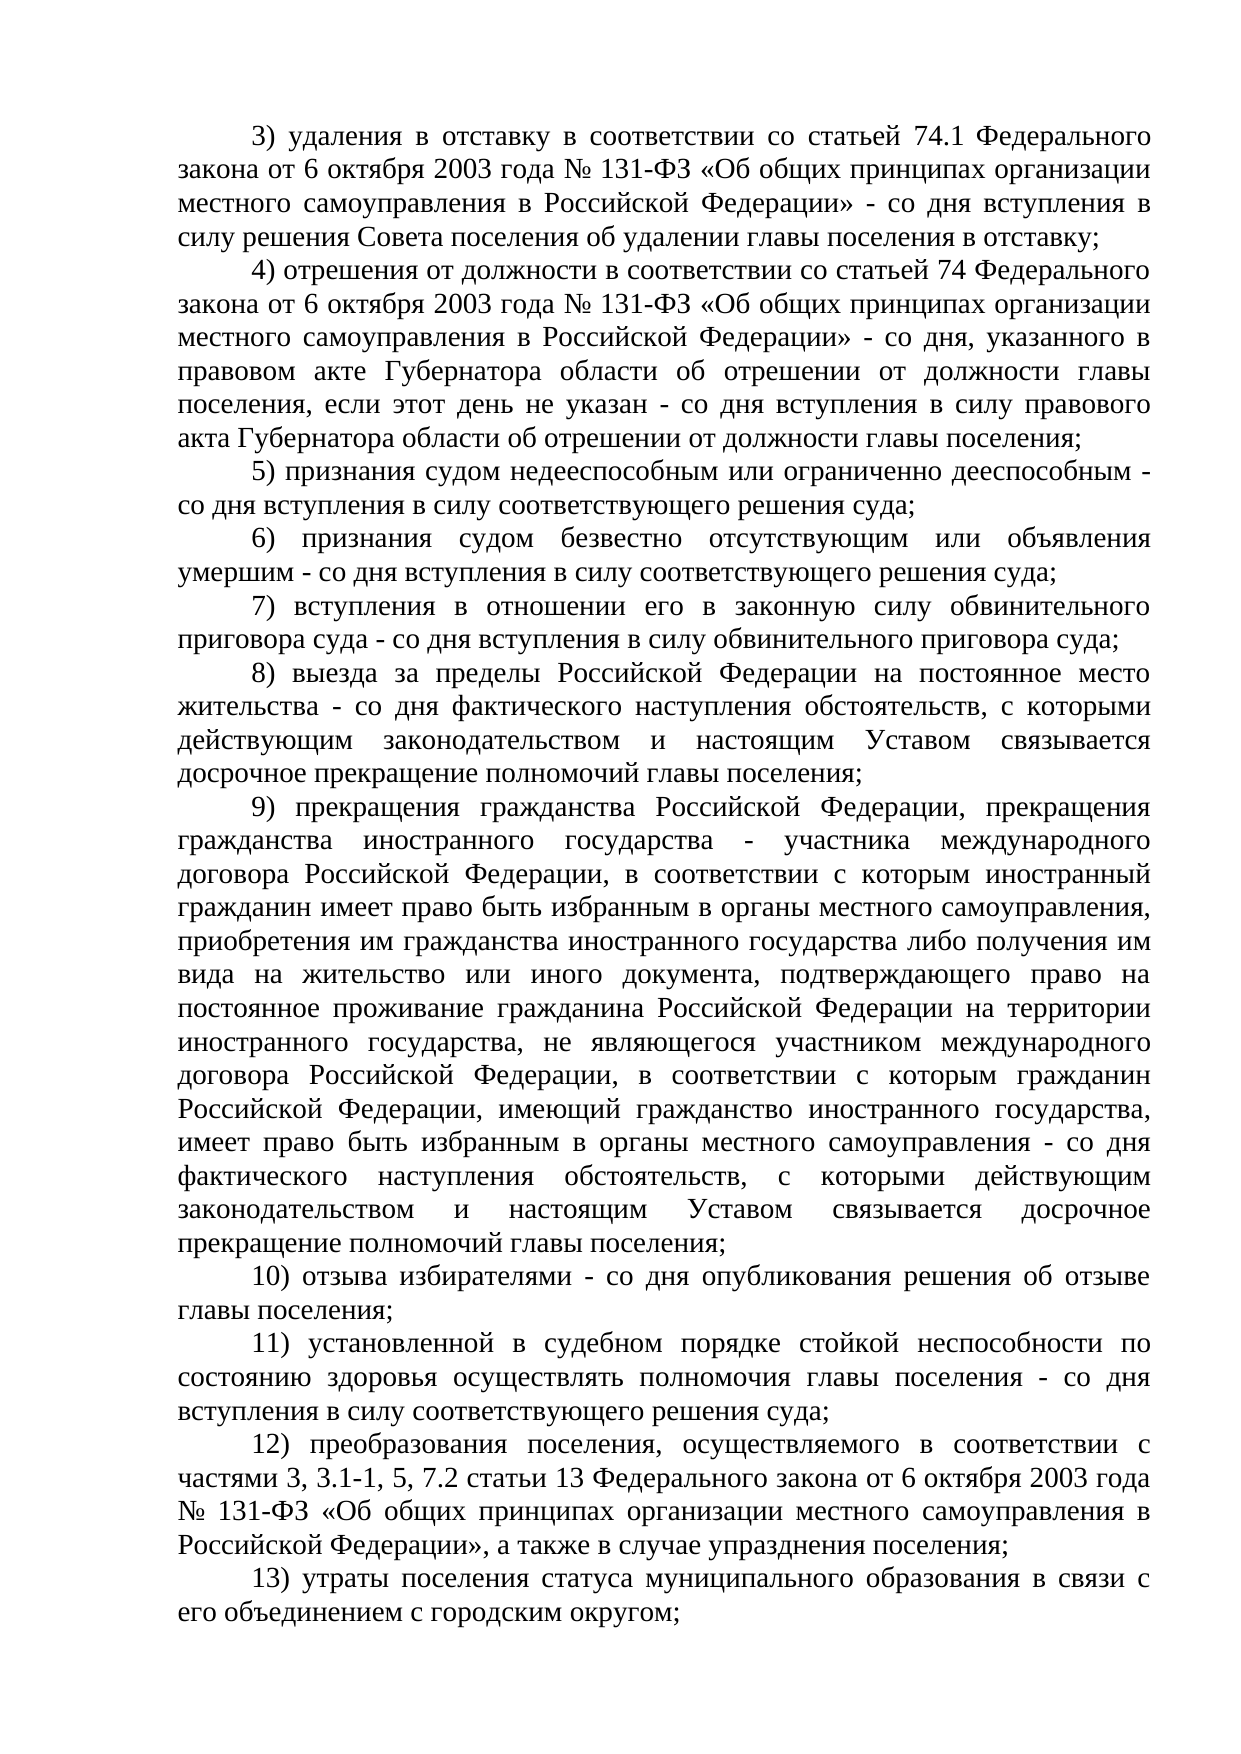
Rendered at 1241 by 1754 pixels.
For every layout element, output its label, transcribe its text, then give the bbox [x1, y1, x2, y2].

text 7) вступления в отношении его в законную силу обвинительного приговора суда - со дня вступления в силу обвинительного приговора суда; [177, 588, 1152, 655]
text 11) установленной в судебном порядке стойкой неспособности по состоянию здоровья осуществлять полномочия главы поселения - со дня вступления в силу соответствующего решения суда; [177, 1326, 1152, 1426]
text 8) выезда за пределы Российской Федерации на постоянное место жительства - со дня фактического наступления обстоятельств, с которыми действующим законодательством и настоящим Уставом связывается досрочное прекращение полномочий главы поселения; [177, 655, 1152, 789]
text 9) прекращения гражданства Российской Федерации, прекращения гражданства иностранного государства - участника международного договора Российской Федерации, в соответствии с которым иностранный гражданин имеет право быть избранным в органы местного самоуправления, приобретения им гражданства иностранного государства либо получения им вида на жительство или иного документа, подтверждающего право на постоянное проживание гражданина Российской Федерации на территории иностранного государства, не являющегося участником международного договора Российской Федерации, в соответствии с которым гражданин Российской Федерации, имеющий гражданство иностранного государства, имеет право быть избранным в органы местного самоуправления - со дня фактического наступления обстоятельств, с которыми действующим законодательством и настоящим Уставом связывается досрочное прекращение полномочий главы поселения; [177, 789, 1152, 1258]
text 6) признания судом безвестно отсутствующим или объявления умершим - со дня вступления в силу соответствующего решения суда; [177, 521, 1152, 588]
text 4) отрешения от должности в соответствии со статьей 74 Федерального закона от 6 октября 2003 года № 131-ФЗ «Об общих принципах организации местного самоуправления в Российской Федерации» - со дня, указанного в правовом акте Губернатора области об отрешении от должности главы поселения, если этот день не указан - со дня вступления в силу правового акта Губернатора области об отрешении от должности главы поселения; [177, 252, 1152, 453]
text 12) преобразования поселения, осуществляемого в соответствии с частями 3, 3.1-1, 5, 7.2 статьи 13 Федерального закона от 6 октября 2003 года № 131-ФЗ «Об общих принципах организации местного самоуправления в Российской Федерации», а также в случае упразднения поселения; [177, 1426, 1152, 1560]
text 3) удаления в отставку в соответствии со статьей 74.1 Федерального закона от 6 октября 2003 года № 131-ФЗ «Об общих принципах организации местного самоуправления в Российской Федерации» - со дня вступления в силу решения Совета поселения об удалении главы поселения в отставку; [177, 118, 1152, 252]
text 13) утраты поселения статуса муниципального образования в связи с его объединением с городским округом; [177, 1560, 1152, 1627]
text 10) отзыва избирателями - со дня опубликования решения об отзыве главы поселения; [177, 1258, 1152, 1326]
text 5) признания судом недееспособным или ограниченно дееспособным - со дня вступления в силу соответствующего решения суда; [177, 453, 1152, 521]
